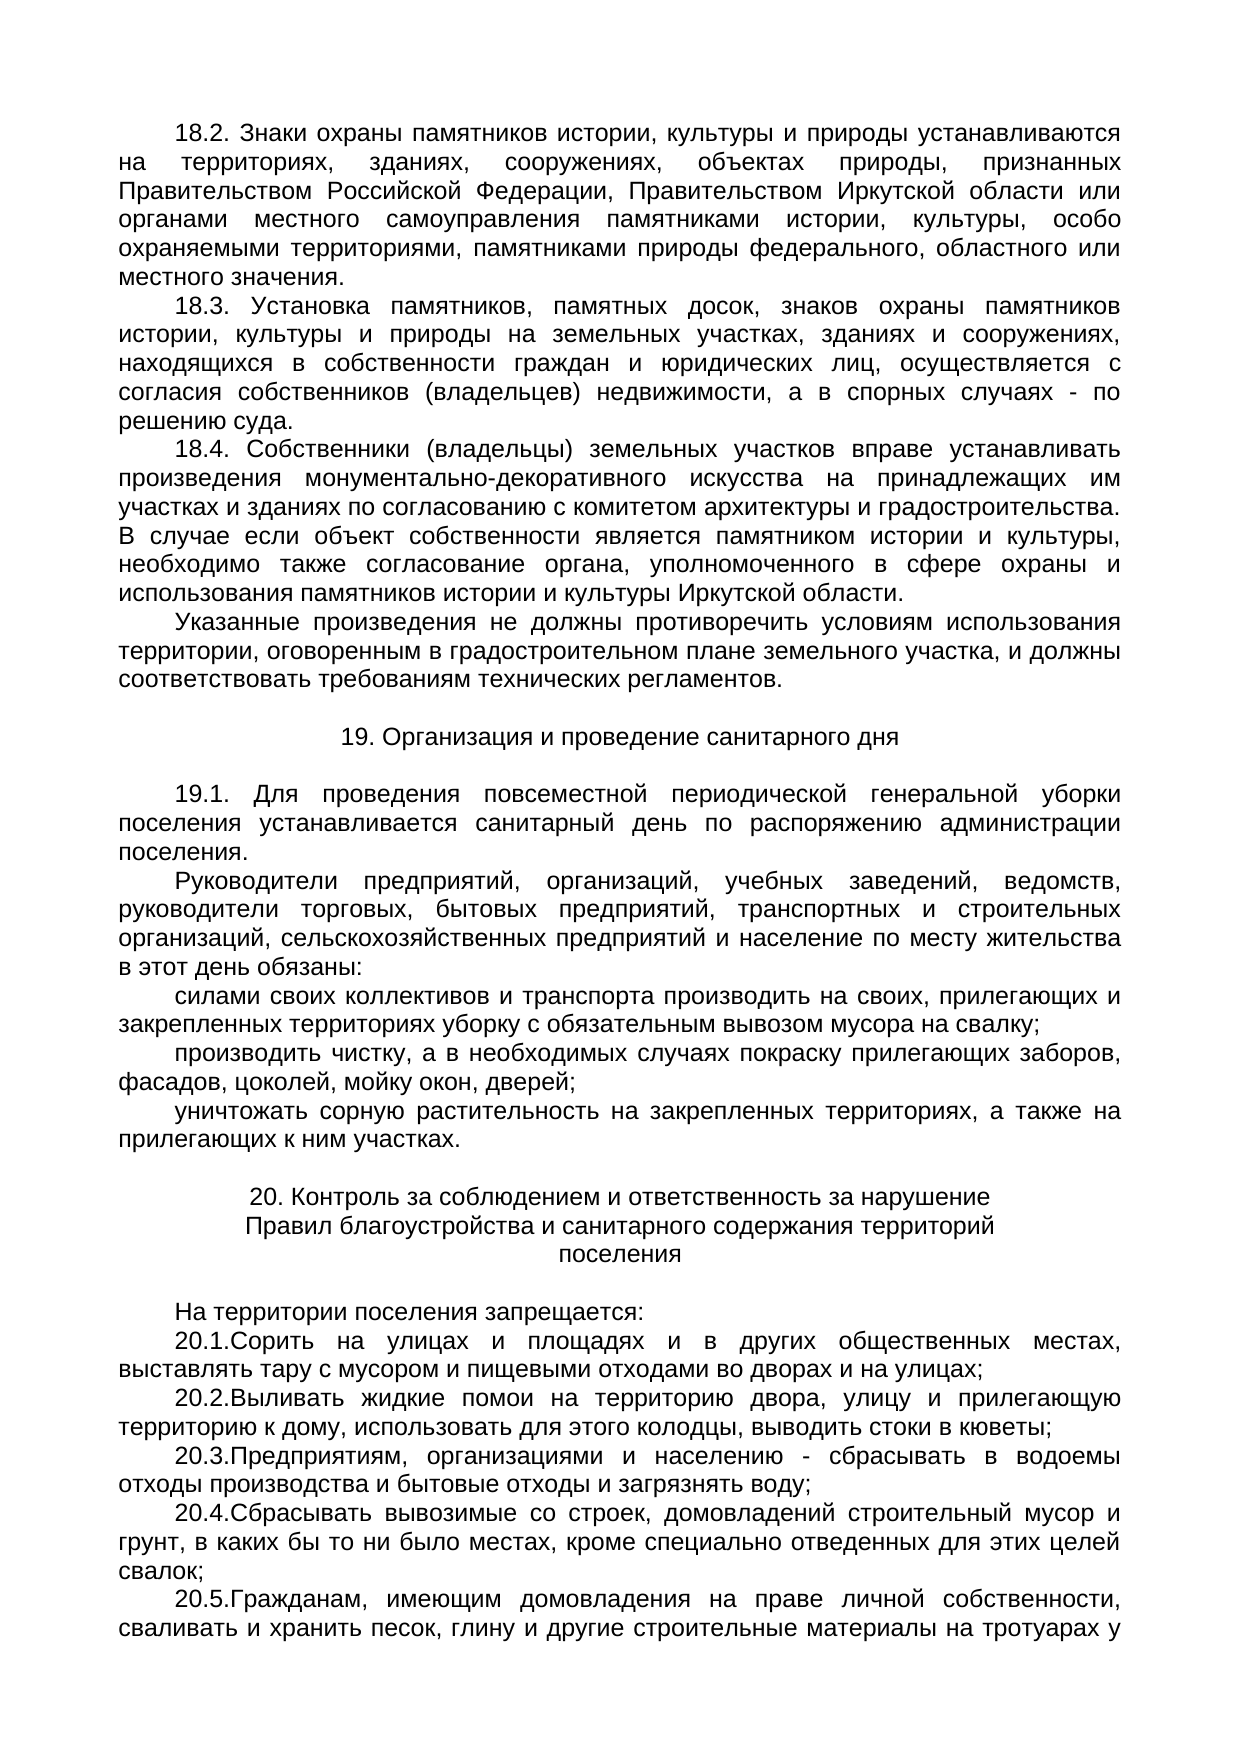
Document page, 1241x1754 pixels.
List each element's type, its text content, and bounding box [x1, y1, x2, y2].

text Правил благоустройства и санитарного содержания территорий [118, 1211, 1122, 1239]
text 18.4. Собственники (владельцы) земельных участков вправе устанавливать произведения монументально-декоративного искусства на принадлежащих им участках и зданиях по согласованию с комитетом архитектуры и градостроительства. В случае если объект собственности является памятником истории и культуры, необходимо также согласование органа, уполномоченного в сфере охраны и использования памятников истории и культуры Иркутской области. [118, 434, 1122, 607]
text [118, 1584, 1122, 1642]
text 18.3. Установка памятников, памятных досок, знаков охраны памятников истории, культуры и природы на земельных участках, зданиях и сооружениях, находящихся в собственности граждан и юридических лиц, осуществляется с согласия собственников (владельцев) недвижимости, а в спорных случаях - по решению суда. [118, 291, 1122, 434]
text 18.2. Знаки охраны памятников истории, культуры и природы устанавливаются на территориях, зданиях, сооружениях, объектах природы, признанных Правительством Российской Федерации, Правительством Иркутской области или органами местного самоуправления памятниками истории, культуры, особо охраняемыми территориями, памятниками природы федерального, областного или местного значения. [118, 118, 1122, 291]
text поселения [118, 1239, 1122, 1268]
text Руководители предприятий, организаций, учебных заведений, ведомств, руководители торговых, бытовых предприятий, транспортных и строительных организаций, сельскохозяйственных предприятий и население по месту жительства в этот день обязаны: [118, 866, 1122, 981]
text Указанные произведения не должны противоречить условиям использования территории, оговоренным в градостроительном плане земельного участка, и должны соответствовать требованиям технических регламентов. [118, 607, 1122, 693]
text производить чистку, а в необходимых случаях покраску прилегающих заборов, фасадов, цоколей, мойку окон, дверей; [118, 1038, 1122, 1096]
text 20.2.Выливать жидкие помои на территорию двора, улицу и прилегающую территорию к дому, использовать для этого колодцы, выводить стоки в кюветы; [118, 1383, 1122, 1441]
text силами своих коллективов и транспорта производить на своих, прилегающих и закрепленных территориях уборку с обязательным вывозом мусора на свалку; [118, 981, 1122, 1038]
text На территории поселения запрещается: [118, 1297, 1122, 1326]
text 20.3.Предприятиям, организациями и населению - сбрасывать в водоемы отходы производства и бытовые отходы и загрязнять воду; [118, 1441, 1122, 1498]
text 20.4.Сбрасывать вывозимые со строек, домовладений строительный мусор и грунт, в каких бы то ни было местах, кроме специально отведенных для этих целей свалок; [118, 1498, 1122, 1584]
text 20.1.Сорить на улицах и площадях и в других общественных местах, выставлять тару с мусором и пищевыми отходами во дворах и на улицах; [118, 1326, 1122, 1383]
text 19.1. Для проведения повсеместной периодической генеральной уборки поселения устанавливается санитарный день по распоряжению администрации поселения. [118, 779, 1122, 866]
text 20. Контроль за соблюдением и ответственность за нарушение [118, 1182, 1122, 1211]
text 19. Организация и проведение санитарного дня [118, 722, 1122, 751]
text уничтожать сорную растительность на закрепленных территориях, а также на прилегающих к ним участках. [118, 1096, 1122, 1153]
